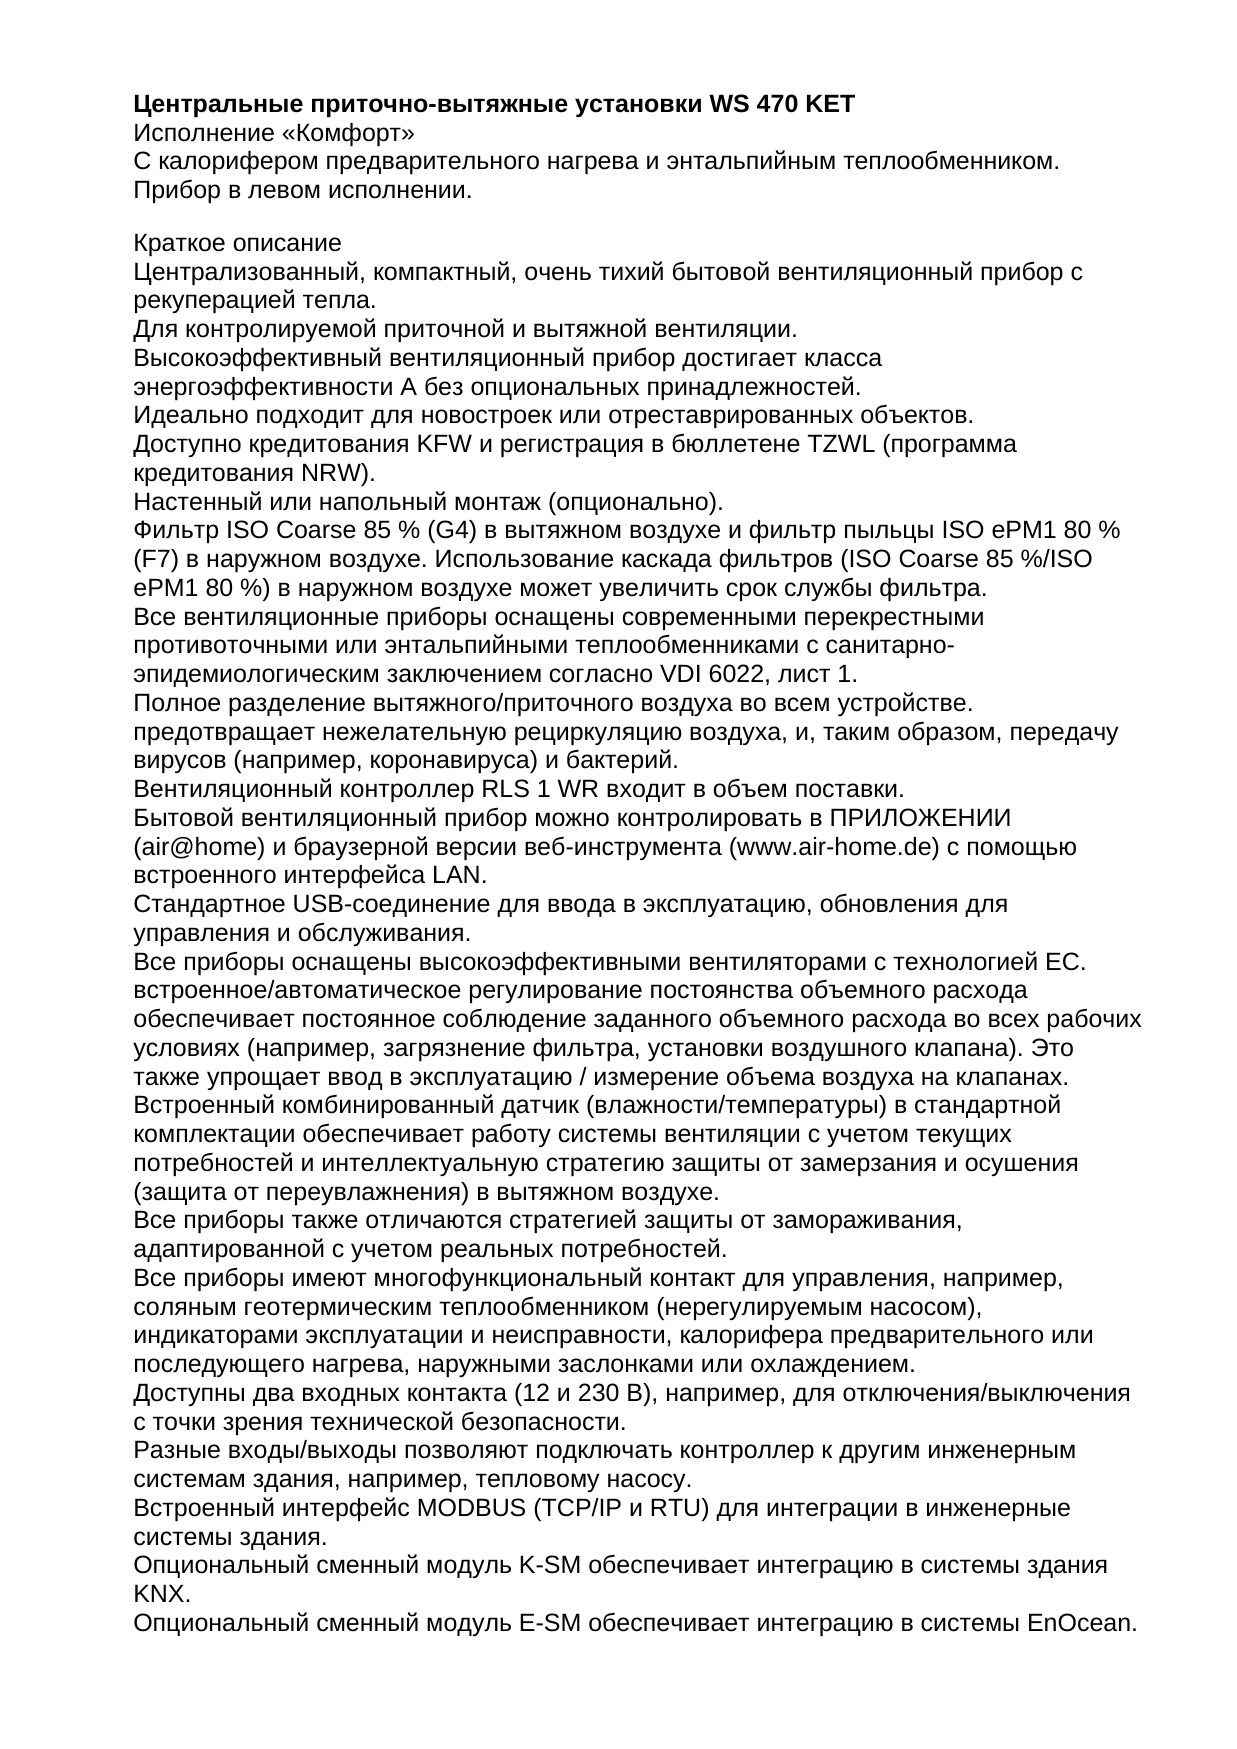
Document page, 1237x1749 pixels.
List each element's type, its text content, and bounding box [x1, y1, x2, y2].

text Центральные приточно-вытяжные установки WS 470 KET [133, 89, 1148, 117]
text Стандартное USB-соединение для ввода в эксплуатацию, обновления для управления и обслуживания. [133, 889, 1148, 946]
text встроенное/автоматическое регулирование постоянства объемного расхода обеспечивает постоянное соблюдение заданного объемного расхода во всех рабочих условиях (например, загрязнение фильтра, установки воздушного клапана). Это также упрощает ввод в эксплуатацию / измерение объема воздуха на клапанах. [133, 975, 1148, 1090]
text Все приборы имеют многофункциональный контакт для управления, например, соляным геотермическим теплообменником (нерегулируемым насосом), индикаторами эксплуатации и неисправности, калорифера предварительного или последующего нагрева, наружными заслонками или охлаждением. [133, 1263, 1148, 1378]
text Доступно кредитования KFW и регистрация в бюллетене TZWL (программа кредитования NRW). [133, 429, 1148, 486]
text Разные входы/выходы позволяют подключать контроллер к другим инженерным системам здания, например, тепловому насосу. [133, 1435, 1148, 1493]
text Бытовой вентиляционный прибор можно контролировать в ПРИЛОЖЕНИИ (air@home) и браузерной версии веб-инструмента (www.air-home.de) с помощью встроенного интерфейса LAN. [133, 803, 1148, 889]
text Опциональный сменный модуль E-SM обеспечивает интеграцию в системы EnOcean. [133, 1608, 1148, 1636]
text Встроенный интерфейс MODBUS (TCP/IP и RTU) для интеграции в инженерные системы здания. [133, 1493, 1148, 1550]
text Фильтр ISO Coarse 85 % (G4) в вытяжном воздухе и фильтр пыльцы ISO ePM1 80 % (F7) в наружном воздухе. Использование каскада фильтров (ISO Coarse 85 %/ISO ePM1 80 %) в наружном воздухе может увеличить срок службы фильтра. [133, 515, 1148, 601]
text Полное разделение вытяжного/приточного воздуха во всем устройстве. предотвращает нежелательную рециркуляцию воздуха, и, таким образом, передачу вирусов (например, коронавируса) и бактерий. [133, 688, 1148, 774]
text Встроенный комбинированный датчик (влажности/температуры) в стандартной комплектации обеспечивает работу системы вентиляции с учетом текущих потребностей и интеллектуальную стратегию защиты от замерзания и осушения (защита от переувлажнения) в вытяжном воздухе. [133, 1090, 1148, 1205]
text Прибор в левом исполнении. [133, 175, 1148, 204]
text Опциональный сменный модуль K-SM обеспечивает интеграцию в системы здания KNX. [133, 1550, 1148, 1608]
text Для контролируемой приточной и вытяжной вентиляции. [133, 314, 1148, 343]
text Настенный или напольный монтаж (опционально). [133, 486, 1148, 515]
text Доступны два входных контакта (12 и 230 В), например, для отключения/выключения с точки зрения технической безопасности. [133, 1378, 1148, 1435]
text Централизованный, компактный, очень тихий бытовой вентиляционный прибор с рекуперацией тепла. [133, 256, 1148, 314]
text Исполнение «Комфорт» [133, 117, 1148, 146]
text Идеально подходит для новостроек или отреставрированных объектов. [133, 400, 1148, 429]
text Высокоэффективный вентиляционный прибор достигает класса энергоэффективности A без опциональных принадлежностей. [133, 343, 1148, 400]
text Вентиляционный контроллер RLS 1 WR входит в объем поставки. [133, 774, 1148, 803]
text С калорифером предварительного нагрева и энтальпийным теплообменником. [133, 146, 1148, 175]
text Все приборы также отличаются стратегией защиты от замораживания, адаптированной с учетом реальных потребностей. [133, 1205, 1148, 1263]
text Все приборы оснащены высокоэффективными вентиляторами с технологией EC. [133, 946, 1148, 975]
text Краткое описание [133, 228, 1148, 256]
text Все вентиляционные приборы оснащены современными перекрестными противоточными или энтальпийными теплообменниками с санитарно-эпидемиологическим заключением согласно VDI 6022, лист 1. [133, 601, 1148, 688]
